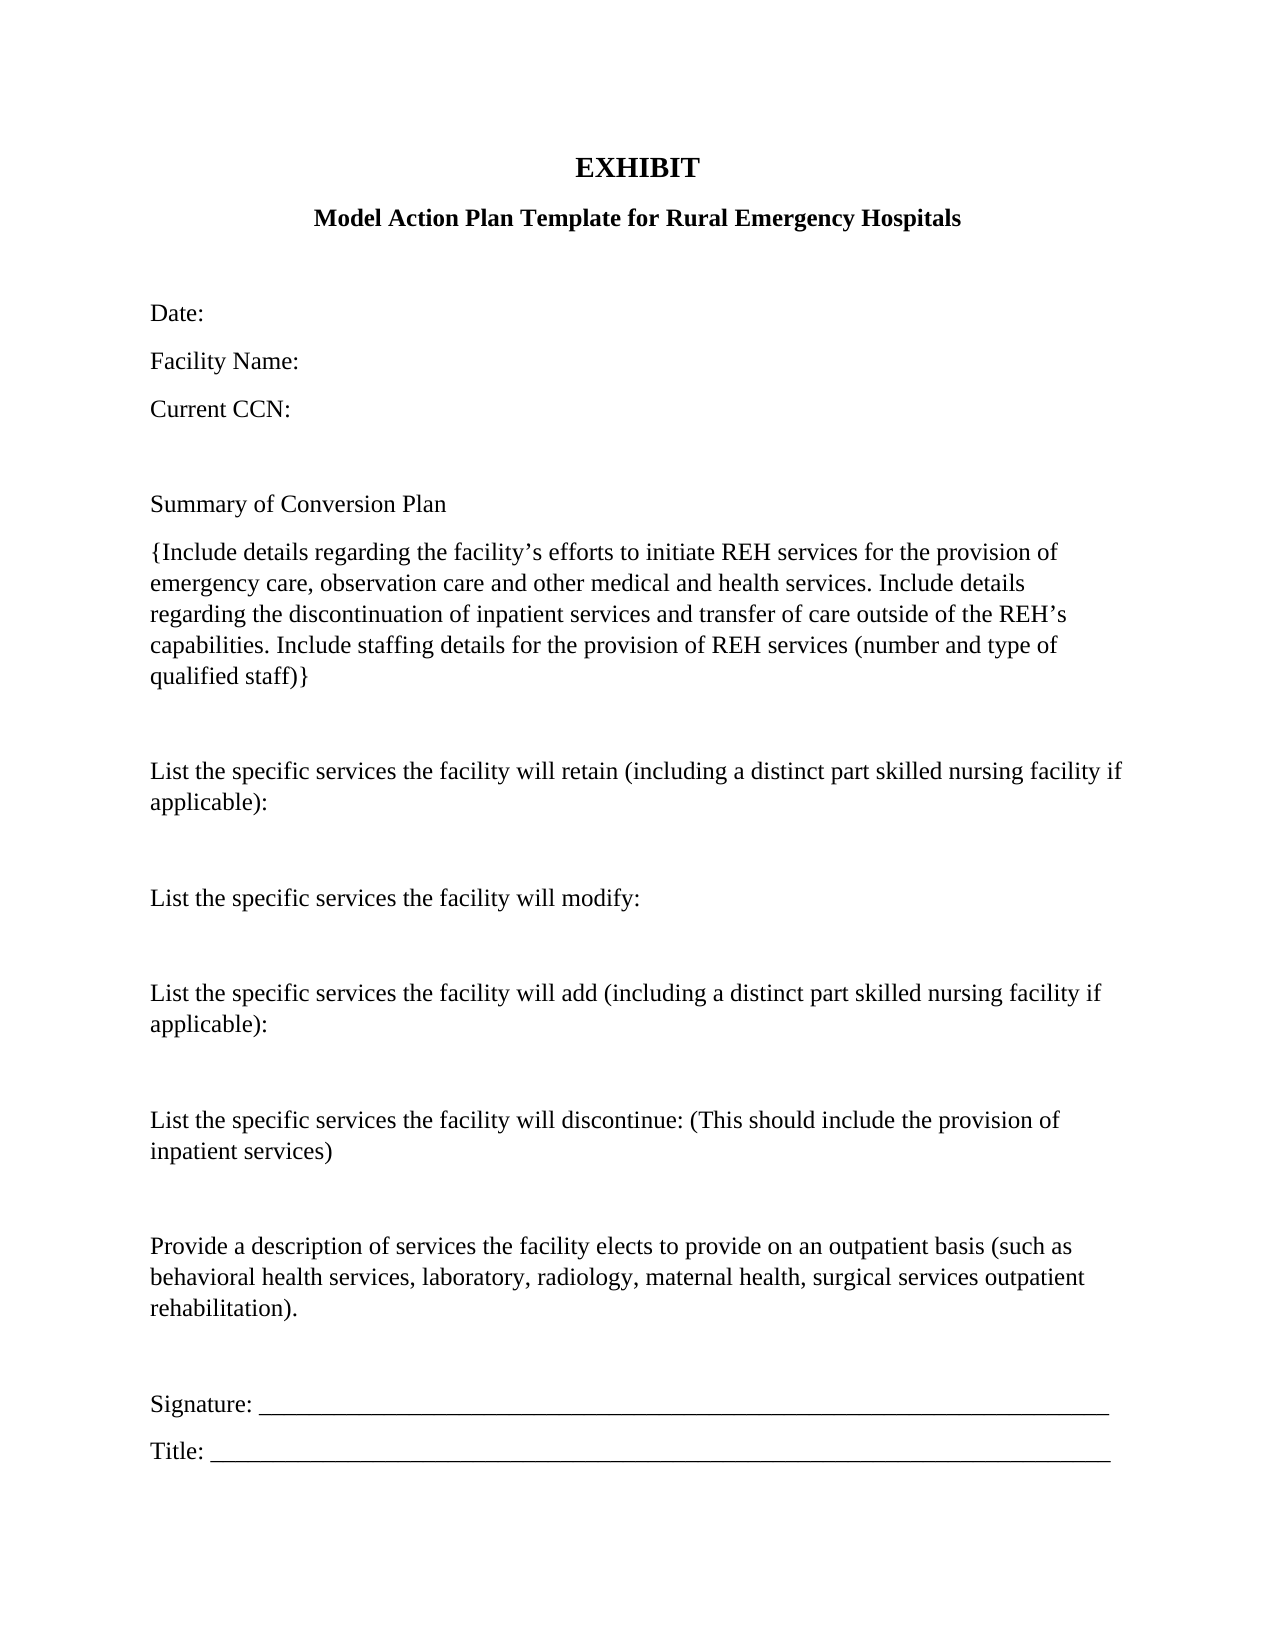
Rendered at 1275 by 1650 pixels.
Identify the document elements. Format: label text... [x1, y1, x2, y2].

text Current CCN: [150, 394, 1125, 422]
text List the specific services the facility will add (including a distinct part skilled nursing facility if applicable): [150, 978, 1125, 1038]
text {Include details regarding the facility’s efforts to initiate REH services for the provision of emergency care, observation care and other medical and health services. Include details regarding the discontinuation of inpatient services and transfer of care outside of the REH’s capabilities. Include staffing details for the provision of REH services (number and type of qualified staff)} [150, 537, 1125, 690]
text Signature: ____________________________________________________________________ [150, 1389, 1125, 1417]
text Title: ________________________________________________________________________ [150, 1436, 1125, 1465]
text Model Action Plan Template for Rural Emergency Hospitals [150, 203, 1125, 232]
text Date: [150, 298, 1125, 327]
text EXHIBIT [150, 150, 1125, 183]
text List the specific services the facility will modify: [150, 883, 1125, 912]
text Facility Name: [150, 346, 1125, 375]
text Provide a description of services the facility elects to provide on an outpatient basis (such as behavioral health services, laboratory, radiology, maternal health, surgical services outpatient rehabilitation). [150, 1231, 1125, 1322]
text List the specific services the facility will retain (including a distinct part skilled nursing facility if applicable): [150, 756, 1125, 816]
text List the specific services the facility will discontinue: (This should include the provision of inpatient services) [150, 1105, 1125, 1164]
text Summary of Conversion Plan [150, 489, 1125, 518]
